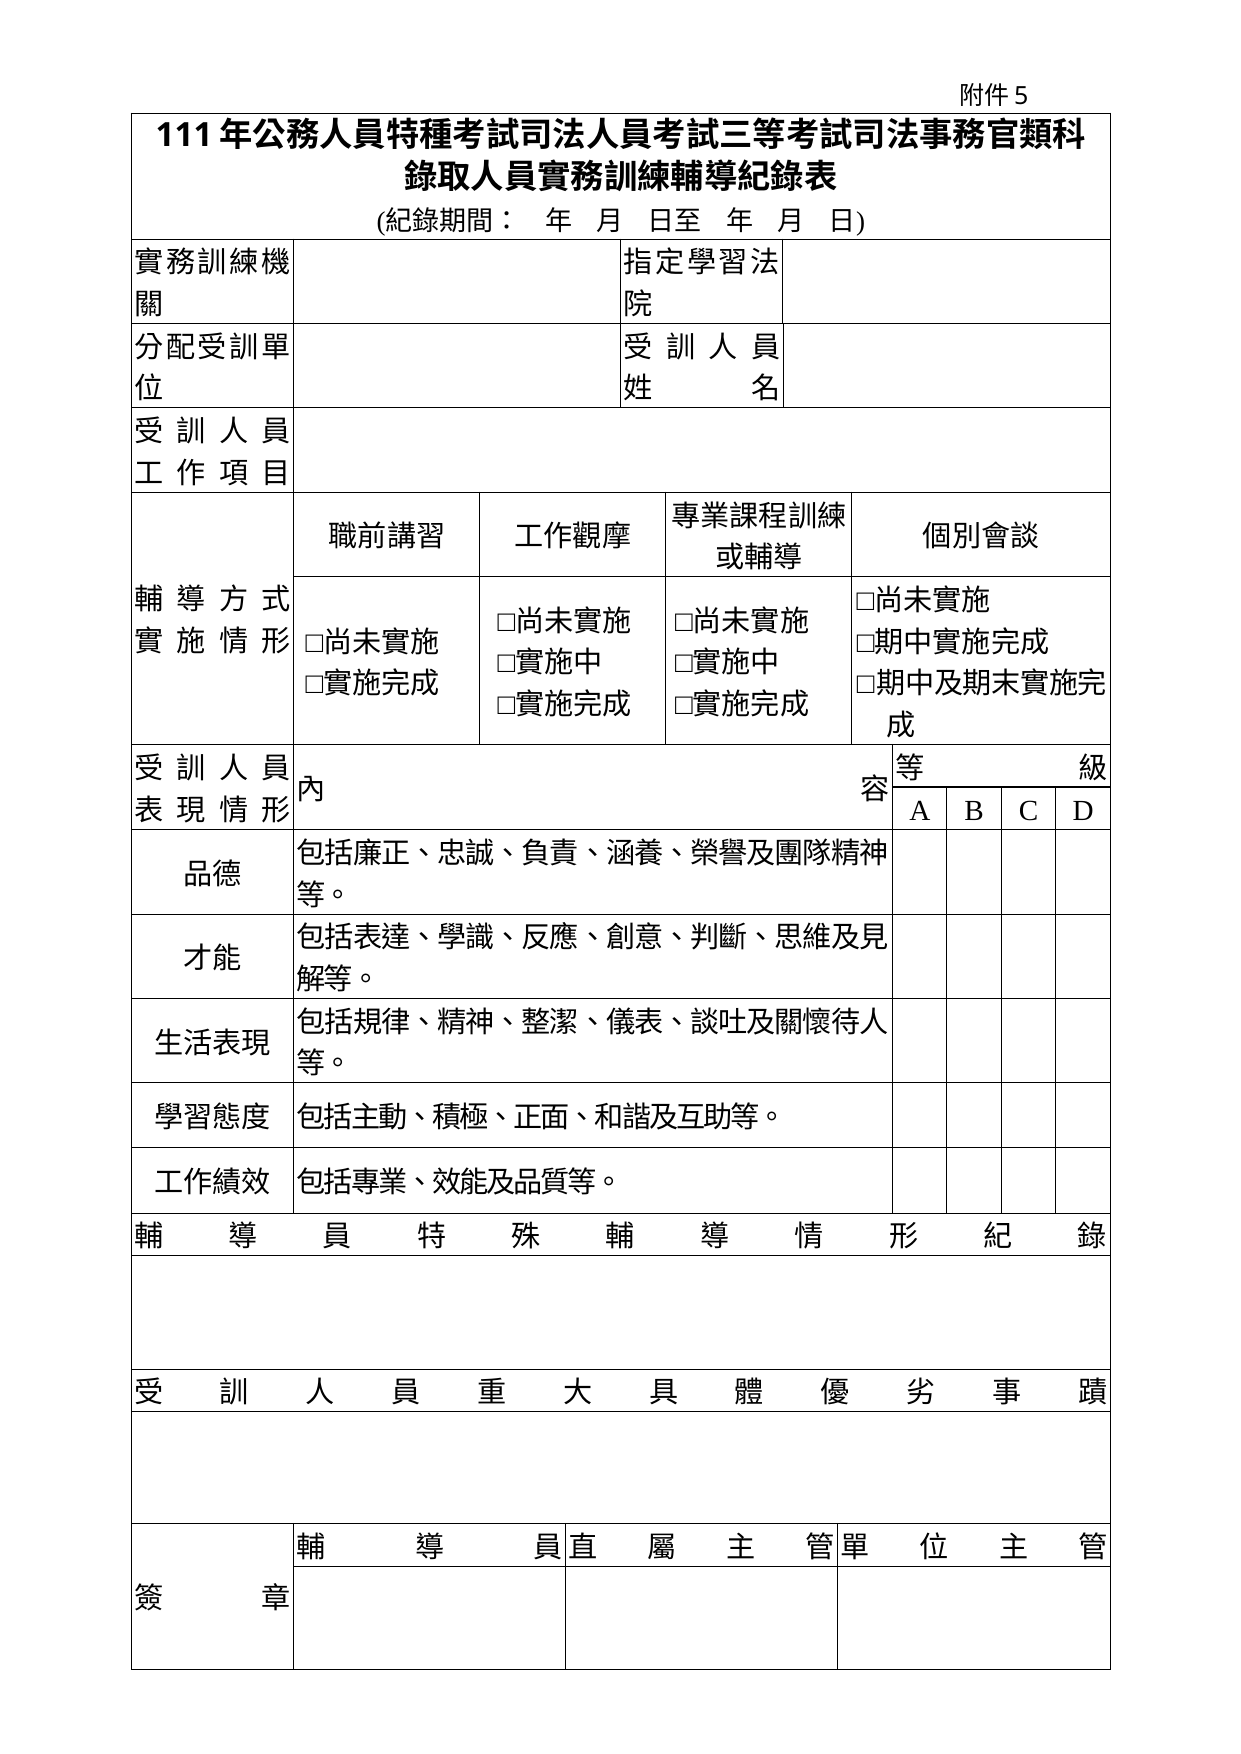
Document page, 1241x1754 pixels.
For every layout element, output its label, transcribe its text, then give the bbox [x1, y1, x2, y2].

table_cell 等級 [893, 745, 1110, 786]
table_cell 受訓人員 表現情形 [132, 745, 293, 829]
table_cell 輔導員 [294, 1524, 565, 1566]
table_cell 受訓人員 工作項目 [132, 408, 293, 492]
table_cell 輔導方式 實施情形 [132, 493, 293, 744]
table_cell 內容 [294, 745, 892, 829]
table_cell [1002, 915, 1055, 998]
table_cell 品德 [132, 830, 293, 913]
table_cell [294, 1567, 565, 1669]
table_cell [947, 999, 1001, 1082]
table_cell [893, 1083, 946, 1147]
text 附件5 [187, 71, 1028, 112]
table_cell [294, 324, 620, 407]
table_cell [1056, 999, 1110, 1082]
table_cell 職前講習 [294, 493, 479, 576]
table_cell 簽章 [132, 1524, 293, 1669]
table_cell [294, 240, 620, 323]
table_cell 才能 [132, 915, 293, 998]
table_cell 包括規律、精神、整潔、儀表、談吐及關懷待人等。 [294, 999, 892, 1082]
table_cell 受訓人員 姓名 [621, 324, 783, 407]
table_cell [893, 915, 946, 998]
table_cell [947, 830, 1001, 913]
table_cell [784, 324, 1110, 407]
table_cell 單位主管 [838, 1524, 1110, 1566]
table_cell 輔導員特殊輔導情形紀錄 [132, 1214, 1110, 1255]
table_cell 包括專業、效能及品質等。 [294, 1148, 892, 1212]
table_cell 個別會談 [852, 493, 1110, 576]
table_cell □尚未實施 □實施中 □實施完成 [666, 577, 851, 744]
table_cell □尚未實施 □實施中 □實施完成 [480, 577, 665, 744]
table_cell 直屬主管 [566, 1524, 837, 1566]
table_cell 實務訓練機關 [132, 240, 293, 323]
table_cell A [893, 788, 946, 829]
table_cell [132, 1256, 1110, 1368]
table_cell C [1002, 788, 1055, 829]
table_cell [566, 1567, 837, 1669]
table_cell [893, 830, 946, 913]
table_cell [294, 408, 1110, 492]
table_cell 工作觀摩 [480, 493, 665, 576]
table_cell 包括廉正、忠誠、負責、涵養、榮譽及團隊精神等。 [294, 830, 892, 913]
table_cell B [947, 788, 1001, 829]
table_cell 工作績效 [132, 1148, 293, 1212]
table_cell [1002, 999, 1055, 1082]
table_cell [1002, 1148, 1055, 1212]
table_cell □尚未實施 □實施完成 [294, 577, 479, 744]
table_cell D [1056, 788, 1110, 829]
table_cell [947, 915, 1001, 998]
table_cell [947, 1083, 1001, 1147]
table_cell [1002, 1083, 1055, 1147]
table_cell 專業課程訓練 或輔導 [666, 493, 851, 576]
table_cell [1056, 1148, 1110, 1212]
table_cell 生活表現 [132, 999, 293, 1082]
table_cell [893, 1148, 946, 1212]
table_cell [1056, 1083, 1110, 1147]
table_cell 指定學習法院 [621, 240, 782, 323]
table_cell 分配受訓單位 [132, 324, 293, 407]
table_cell 受訓人員重大具體優劣事蹟 [132, 1370, 1110, 1411]
table_cell [1002, 830, 1055, 913]
table_cell [838, 1567, 1110, 1669]
table_cell □尚未實施 □期中實施完成 □期中及期末實施完成 [852, 577, 1110, 744]
table_header 111年公務人員特種考試司法人員考試三等考試司法事務官類科 錄取人員實務訓練輔導紀錄表 (紀錄期間： 年 月 日至 年 月 日) [132, 114, 1110, 238]
table_cell 包括主動、積極、正面、和諧及互助等。 [294, 1083, 892, 1147]
table_cell [1056, 915, 1110, 998]
table_cell [893, 999, 946, 1082]
table_cell [783, 240, 1110, 323]
table_cell [947, 1148, 1001, 1212]
table_cell 學習態度 [132, 1083, 293, 1147]
table_cell [132, 1412, 1110, 1523]
table_cell [1056, 830, 1110, 913]
table_cell 包括表達、學識、反應、創意、判斷、思維及見解等。 [294, 915, 892, 998]
